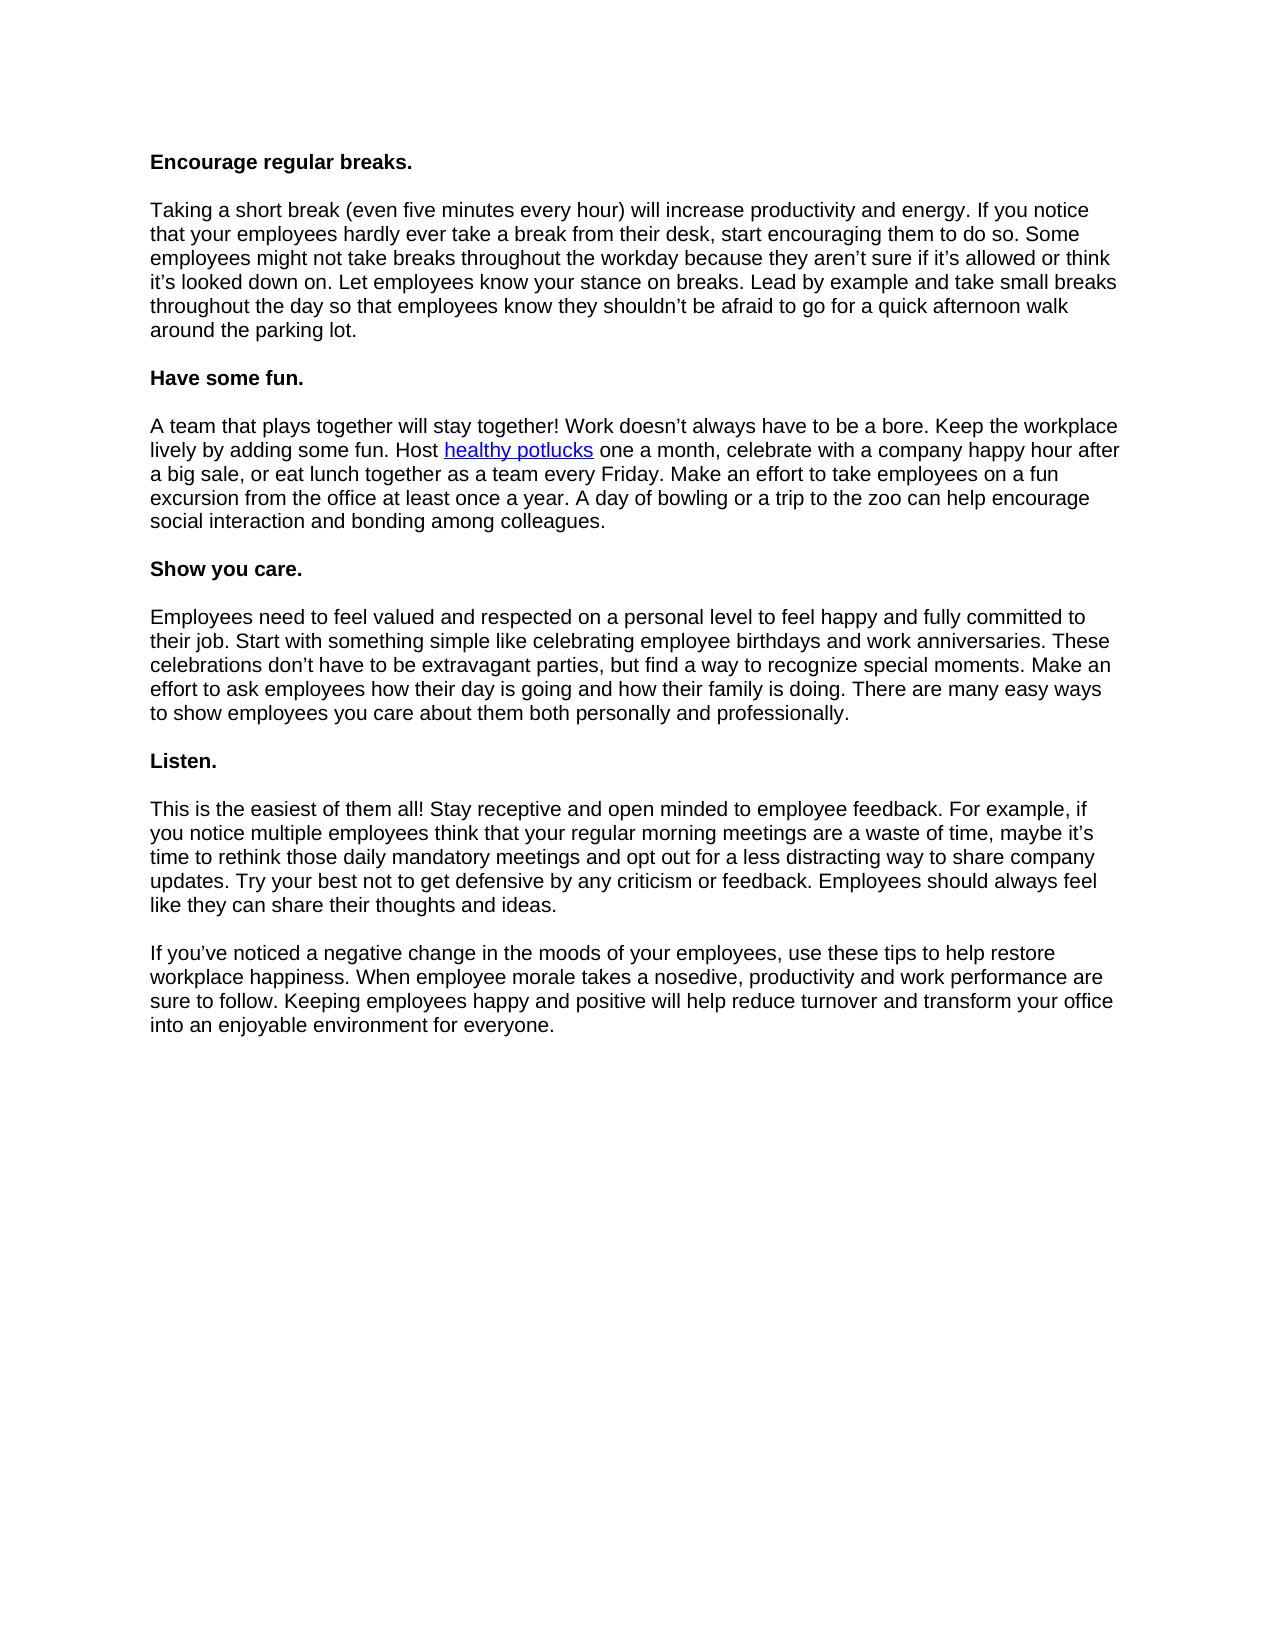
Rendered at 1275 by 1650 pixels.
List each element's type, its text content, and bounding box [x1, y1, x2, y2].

text Listen. [150, 749, 1125, 773]
text A team that plays together will stay together! Work doesn’t always have to be a bore. Keep the workplace lively by adding some fun. Host healthy potlucks one a month, celebrate with a company happy hour after a big sale, or eat lunch together as a team every Friday. Make an effort to take employees on a fun excursion from the office at least once a year. A day of bowling or a trip to the zoo can help encourage social interaction and bonding among colleagues. [150, 413, 1125, 533]
text Have some fun. [150, 366, 1125, 389]
text Show you care. [150, 557, 1125, 581]
text If you’ve noticed a negative change in the moods of your employees, use these tips to help restore workplace happiness. When employee morale takes a nosedive, productivity and work performance are sure to follow. Keeping employees happy and positive will help reduce turnover and transform your office into an enjoyable environment for everyone. [150, 941, 1125, 1036]
text Employees need to feel valued and respected on a personal level to feel happy and fully committed to their job. Start with something simple like celebrating employee birthdays and work anniversaries. These celebrations don’t have to be extravagant parties, but find a way to recognize special moments. Make an effort to ask employees how their day is going and how their family is doing. There are many easy ways to show employees you care about them both personally and professionally. [150, 605, 1125, 725]
text Taking a short break (even five minutes every hour) will increase productivity and energy. If you notice that your employees hardly ever take a break from their desk, start encouraging them to do so. Some employees might not take breaks throughout the workday because they aren’t sure if it’s allowed or think it’s looked down on. Let employees know your stance on breaks. Lead by example and take small breaks throughout the day so that employees know they shouldn’t be afraid to go for a quick afternoon walk around the parking lot. [150, 198, 1125, 342]
text This is the easiest of them all! Stay receptive and open minded to employee feedback. For example, if you notice multiple employees think that your regular morning meetings are a waste of time, maybe it’s time to rethink those daily mandatory meetings and opt out for a less distracting way to share company updates. Try your best not to get defensive by any criticism or feedback. Employees should always feel like they can share their thoughts and ideas. [150, 797, 1125, 917]
text Encourage regular breaks. [150, 150, 1125, 174]
